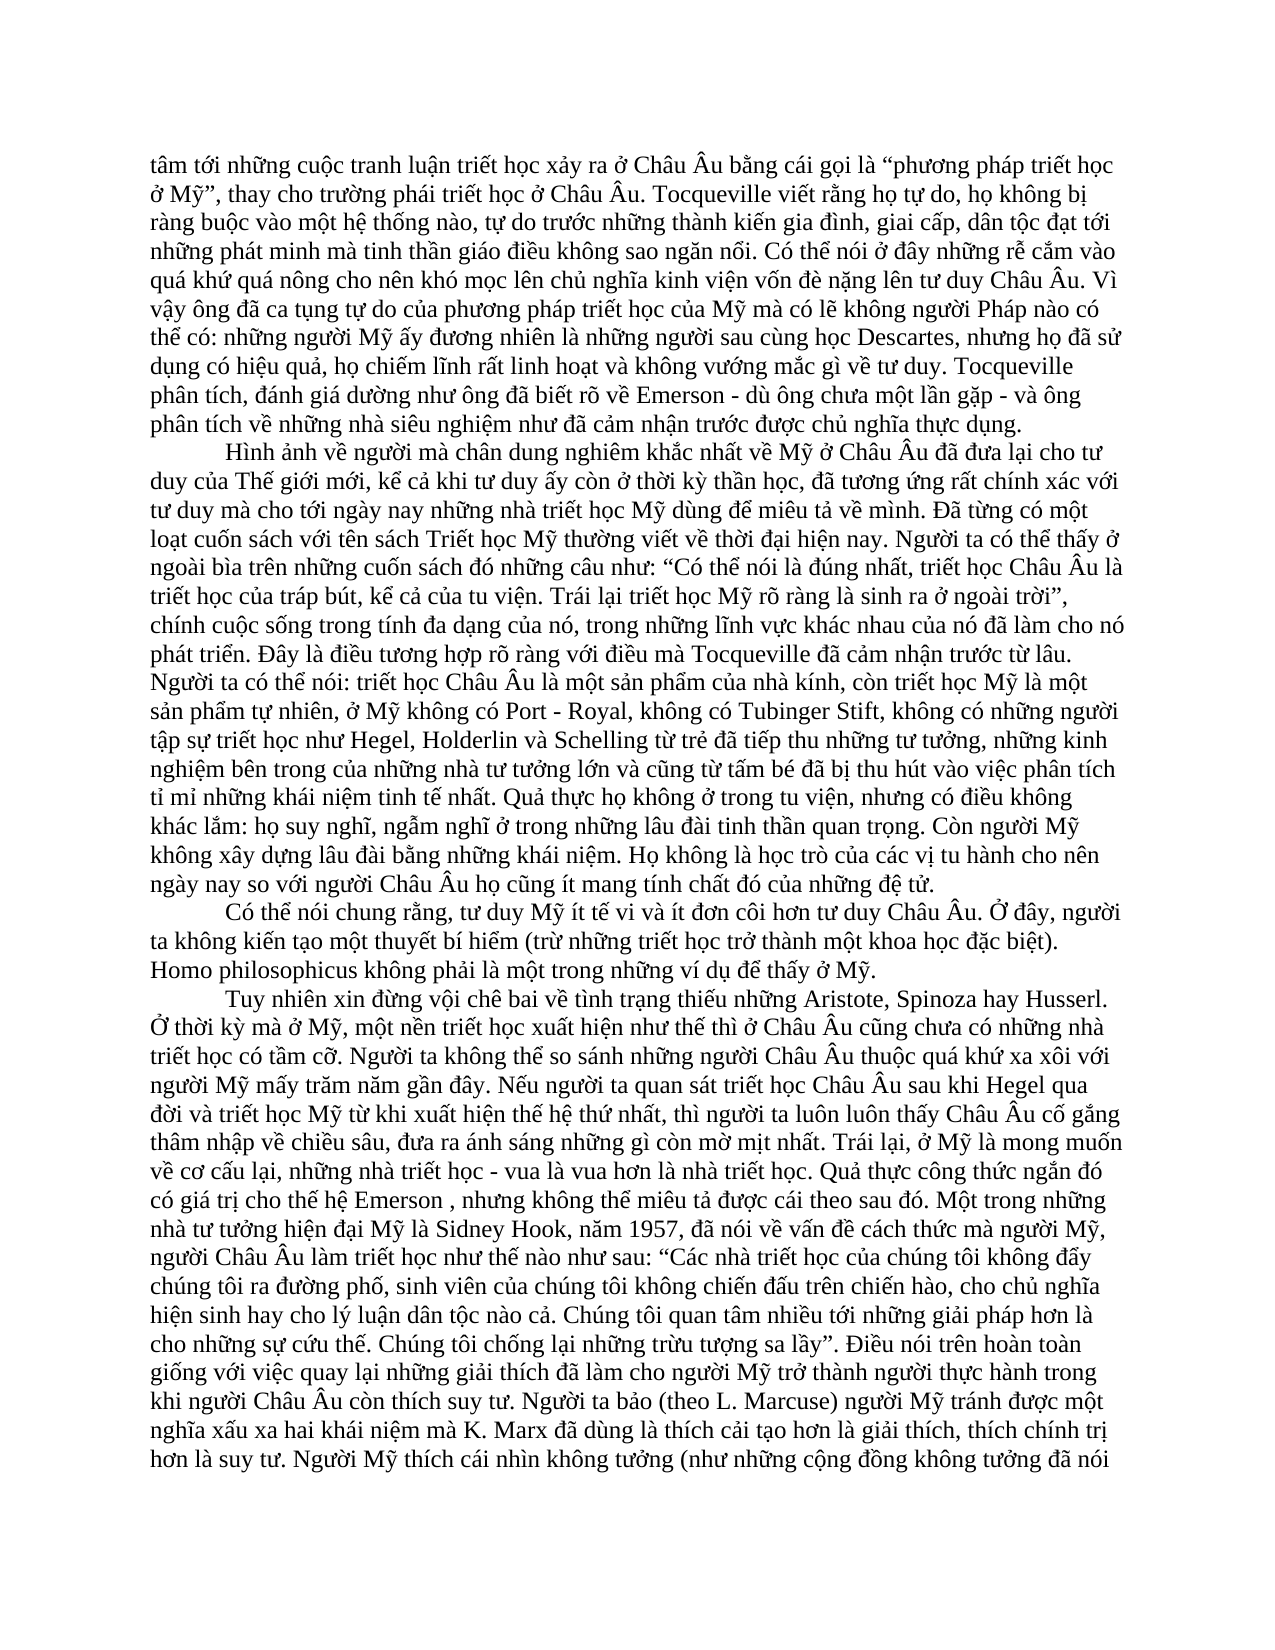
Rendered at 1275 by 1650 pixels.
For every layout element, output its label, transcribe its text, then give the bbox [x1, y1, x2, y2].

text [150, 984, 1125, 1472]
text Hình ảnh về người mà chân dung nghiêm khắc nhất về Mỹ ở Châu Âu đã đưa lại cho tư duy của Thế giới mới, kể cả khi tư duy ấy còn ở thời kỳ thần học, đã tương ứng rất chính xác với tư duy mà cho tới ngày nay những nhà triết học Mỹ dùng để miêu tả về mình. Đã từng có một loạt cuốn sách với tên sách Triết học Mỹ thường viết về thời đại hiện nay. Người ta có thể thấy ở ngoài bìa trên những cuốn sách đó những câu như: “Có thể nói là đúng nhất, triết học Châu Âu là triết học của tráp bút, kể cả của tu viện. Trái lại triết học Mỹ rõ ràng là sinh ra ở ngoài trời”, chính cuộc sống trong tính đa dạng của nó, trong những lĩnh vực khác nhau của nó đã làm cho nó phát triển. Đây là điều tương hợp rõ ràng với điều mà Tocqueville đã cảm nhận trước từ lâu. Người ta có thể nói: triết học Châu Âu là một sản phẩm của nhà kính, còn triết học Mỹ là một sản phẩm tự nhiên, ở Mỹ không có Port - Royal, không có Tubinger Stift, không có những người tập sự triết học như Hegel, Holderlin và Schelling từ trẻ đã tiếp thu những tư tưởng, những kinh nghiệm bên trong của những nhà tư tưởng lớn và cũng từ tấm bé đã bị thu hút vào việc phân tích tỉ mỉ những khái niệm tinh tế nhất. Quả thực họ không ở trong tu viện, nhưng có điều không khác lắm: họ suy nghĩ, ngẫm nghĩ ở trong những lâu đài tinh thần quan trọng. Còn người Mỹ không xây dựng lâu đài bằng những khái niệm. Họ không là học trò của các vị tu hành cho nên ngày nay so với người Châu Âu họ cũng ít mang tính chất đó của những đệ tử. [150, 437, 1125, 897]
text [150, 150, 1125, 437]
text Có thể nói chung rằng, tư duy Mỹ ít tế vi và ít đơn côi hơn tư duy Châu Âu. Ở đây, người ta không kiến tạo một thuyết bí hiểm (trừ những triết học trở thành một khoa học đặc biệt). Homo philosophicus không phải là một trong những ví dụ để thấy ở Mỹ. [150, 897, 1125, 984]
